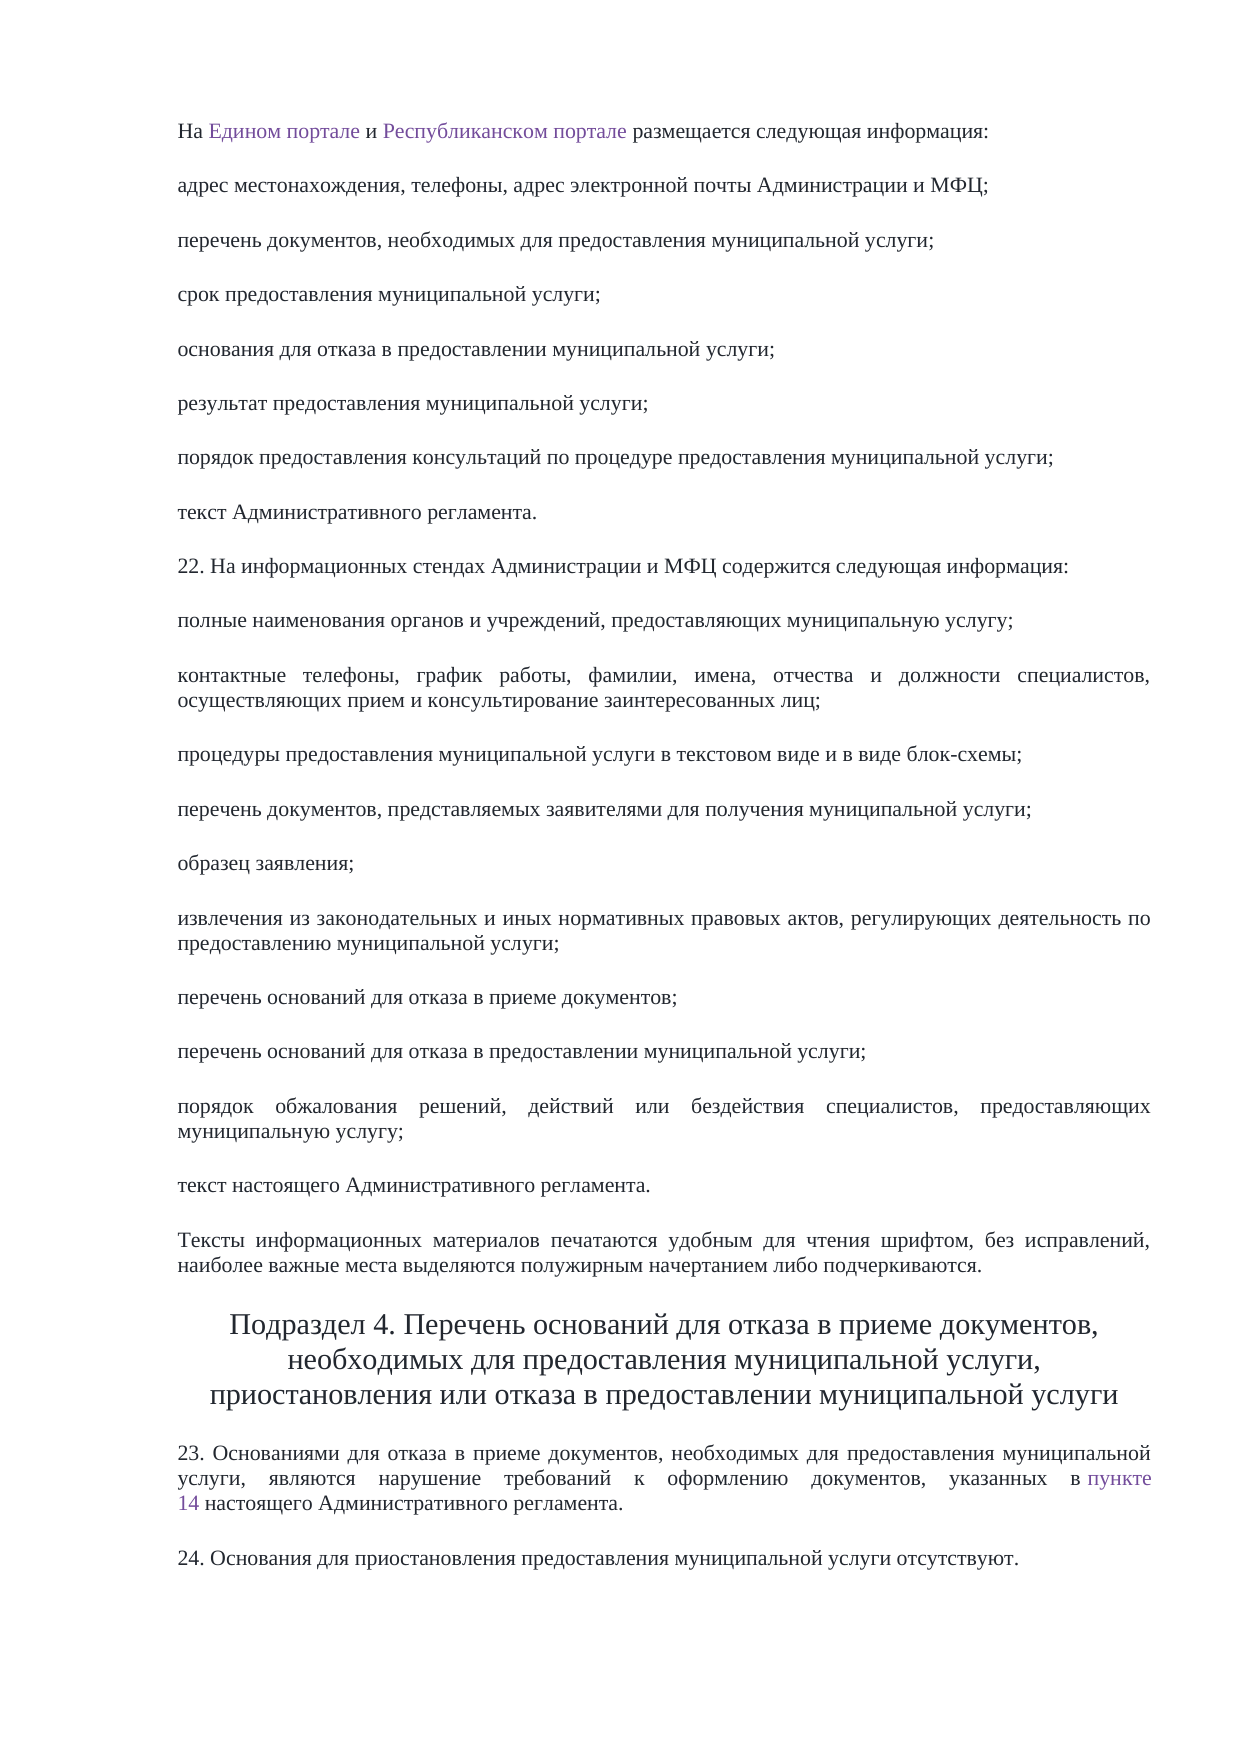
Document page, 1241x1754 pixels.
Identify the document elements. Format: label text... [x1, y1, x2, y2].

text На Едином портале и Республиканском портале размещается следующая информация: [177, 118, 1152, 143]
text текст Административного регламента. [177, 499, 1152, 524]
text перечень оснований для отказа в приеме документов; [177, 984, 1152, 1009]
text перечень документов, необходимых для предоставления муниципальной услуги; [177, 227, 1152, 252]
text текст настоящего Административного регламента. [177, 1172, 1152, 1198]
text результат предоставления муниципальной услуги; [177, 390, 1152, 415]
text контактные телефоны, график работы, фамилии, имена, отчества и должности специалистов, осуществляющих прием и консультирование заинтересованных лиц; [177, 662, 1152, 712]
text Тексты информационных материалов печатаются удобным для чтения шрифтом, без исправлений, наиболее важные места выделяются полужирным начертанием либо подчеркиваются. [177, 1227, 1152, 1277]
text 22. На информационных стендах Администрации и МФЦ содержится следующая информация: [177, 553, 1152, 578]
text образец заявления; [177, 850, 1152, 875]
text срок предоставления муниципальной услуги; [177, 281, 1152, 306]
text адрес местонахождения, телефоны, адрес электронной почты Администрации и МФЦ; [177, 172, 1152, 198]
text процедуры предоставления муниципальной услуги в текстовом виде и в виде блок-схемы; [177, 741, 1152, 767]
text перечень оснований для отказа в предоставлении муниципальной услуги; [177, 1038, 1152, 1064]
text порядок обжалования решений, действий или бездействия специалистов, предоставляющих муниципальную услугу; [177, 1093, 1152, 1143]
text перечень документов, представляемых заявителями для получения муниципальной услуги; [177, 796, 1152, 821]
text 23. Основаниями для отказа в приеме документов, необходимых для предоставления муниципальной услуги, являются нарушение требований к оформлению документов, указанных в пункте 14 настоящего Административного регламента. [177, 1440, 1152, 1515]
text порядок предоставления консультаций по процедуре предоставления муниципальной услуги; [177, 444, 1152, 469]
text основания для отказа в предоставлении муниципальной услуги; [177, 336, 1152, 361]
text извлечения из законодательных и иных нормативных правовых актов, регулирующих деятельность по предоставлению муниципальной услуги; [177, 904, 1152, 955]
text 24. Основания для приостановления предоставления муниципальной услуги отсутствуют. [177, 1544, 1152, 1570]
text полные наименования органов и учреждений, предоставляющих муниципальную услугу; [177, 607, 1152, 633]
text Подраздел 4. Перечень оснований для отказа в приеме документов, необходимых для предоставления муниципальной услуги, приостановления или отказа в предоставлении муниципальной услуги [177, 1306, 1152, 1411]
